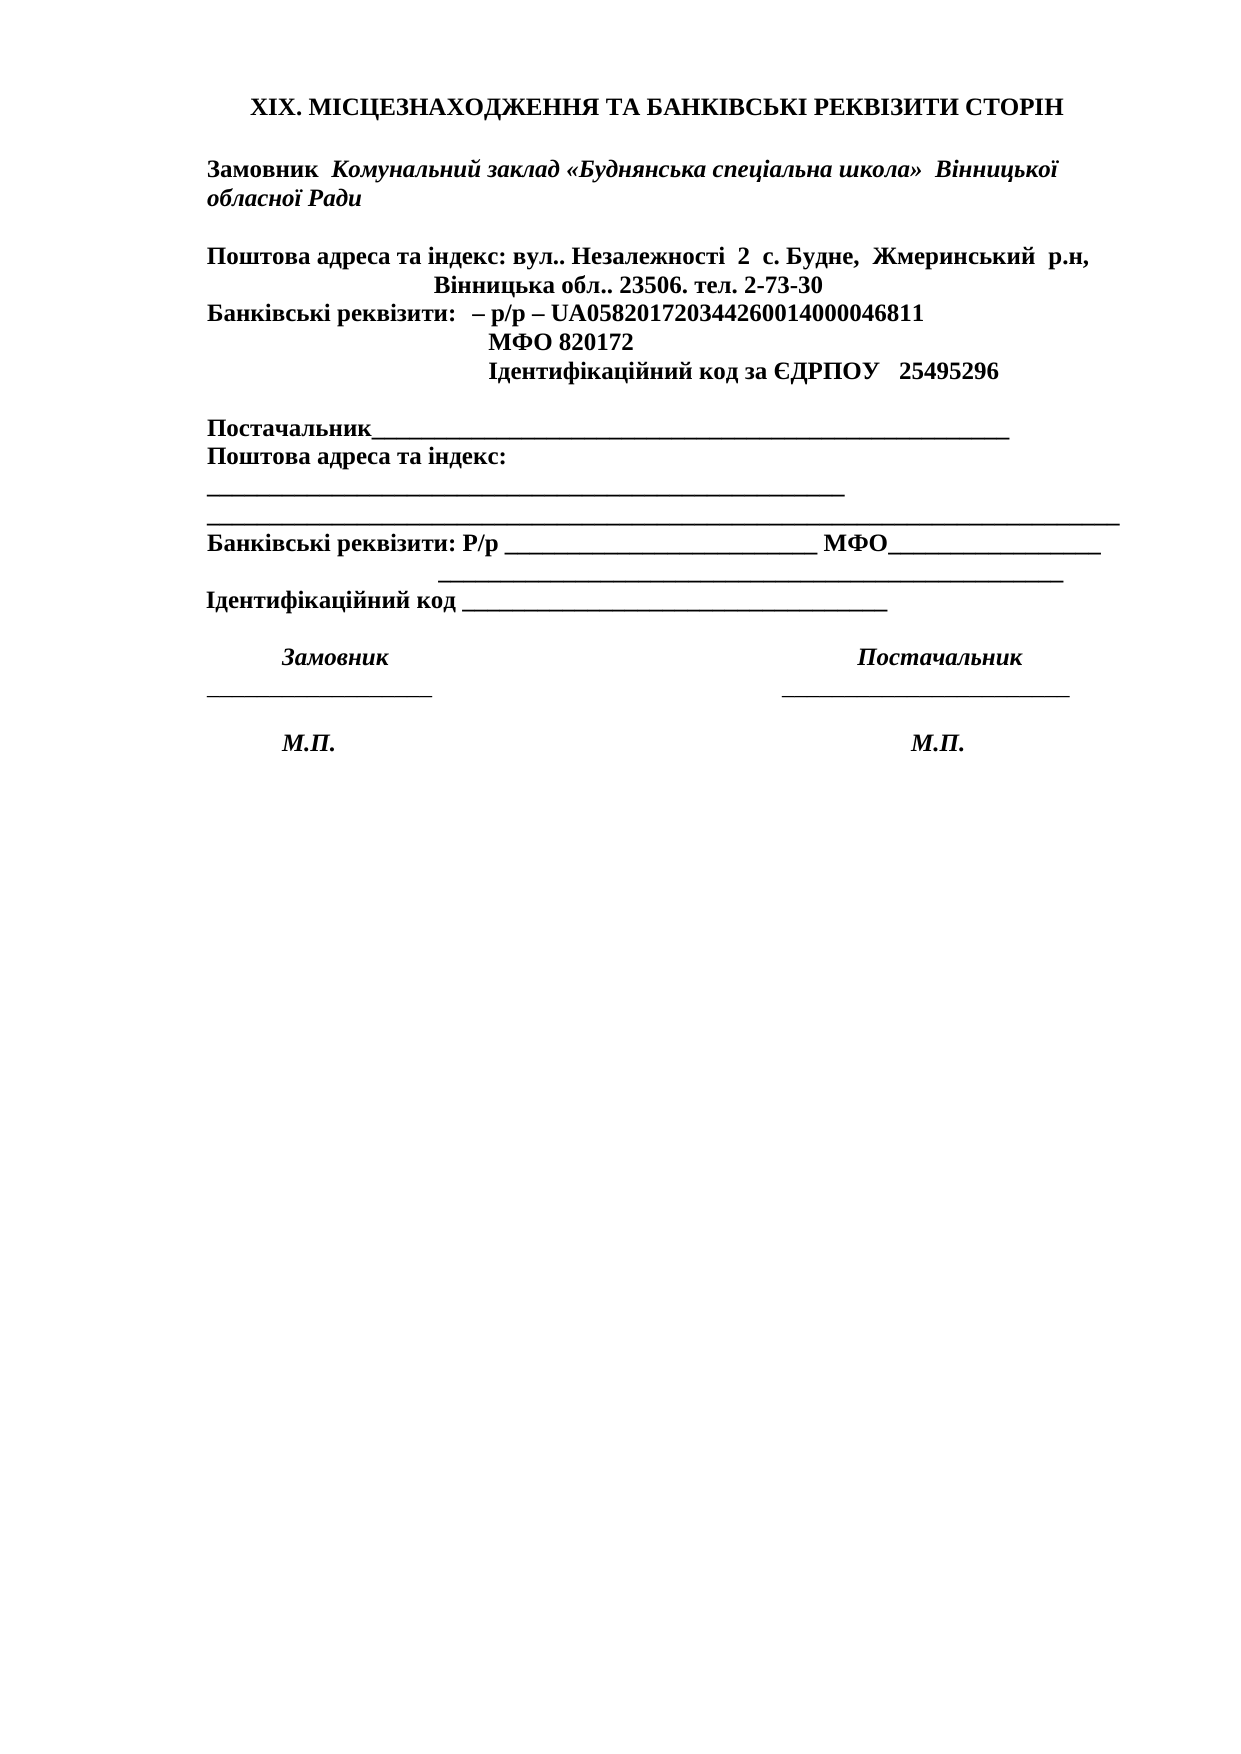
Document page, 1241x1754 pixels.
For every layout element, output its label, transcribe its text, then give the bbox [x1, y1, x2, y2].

text М.П. М.П. [207, 728, 1122, 757]
text Вінницька обл.. 23506. тел. 2-73-30 [207, 270, 1122, 298]
text __________________ _______________________ [207, 671, 1122, 699]
text Замовник Комунальний заклад «Буднянська спеціальна школа» Вінницької обласної Ради [118, 154, 1122, 212]
text Поштова адреса та індекс: вул.. Незалежності 2 с. Будне, Жмеринський р.н, [118, 241, 1122, 270]
text Постачальник___________________________________________________ [207, 413, 1122, 441]
text МФО 820172 [207, 327, 1122, 356]
text Ідентифікаційний код за ЄДРПОУ 25495296 [207, 356, 1122, 385]
text Замовник Постачальник [207, 642, 1122, 671]
text __________________________________________________ [207, 556, 1122, 585]
text Ідентифікаційний код __________________________________ [118, 585, 1122, 614]
text Банківські реквізити: Р/р _________________________ МФО_________________ [207, 528, 1122, 556]
text Банківські реквізити: – р/р – UA058201720344260014000046811 [207, 298, 1122, 327]
text Поштова адреса та індекс: ___________________________________________________ [207, 441, 1122, 499]
text ХІХ. МІСЦЕЗНАХОДЖЕННЯ ТА БАНКІВСЬКІ РЕКВІЗИТИ СТОРІН [118, 92, 1122, 121]
text _________________________________________________________________________ [207, 499, 1122, 528]
